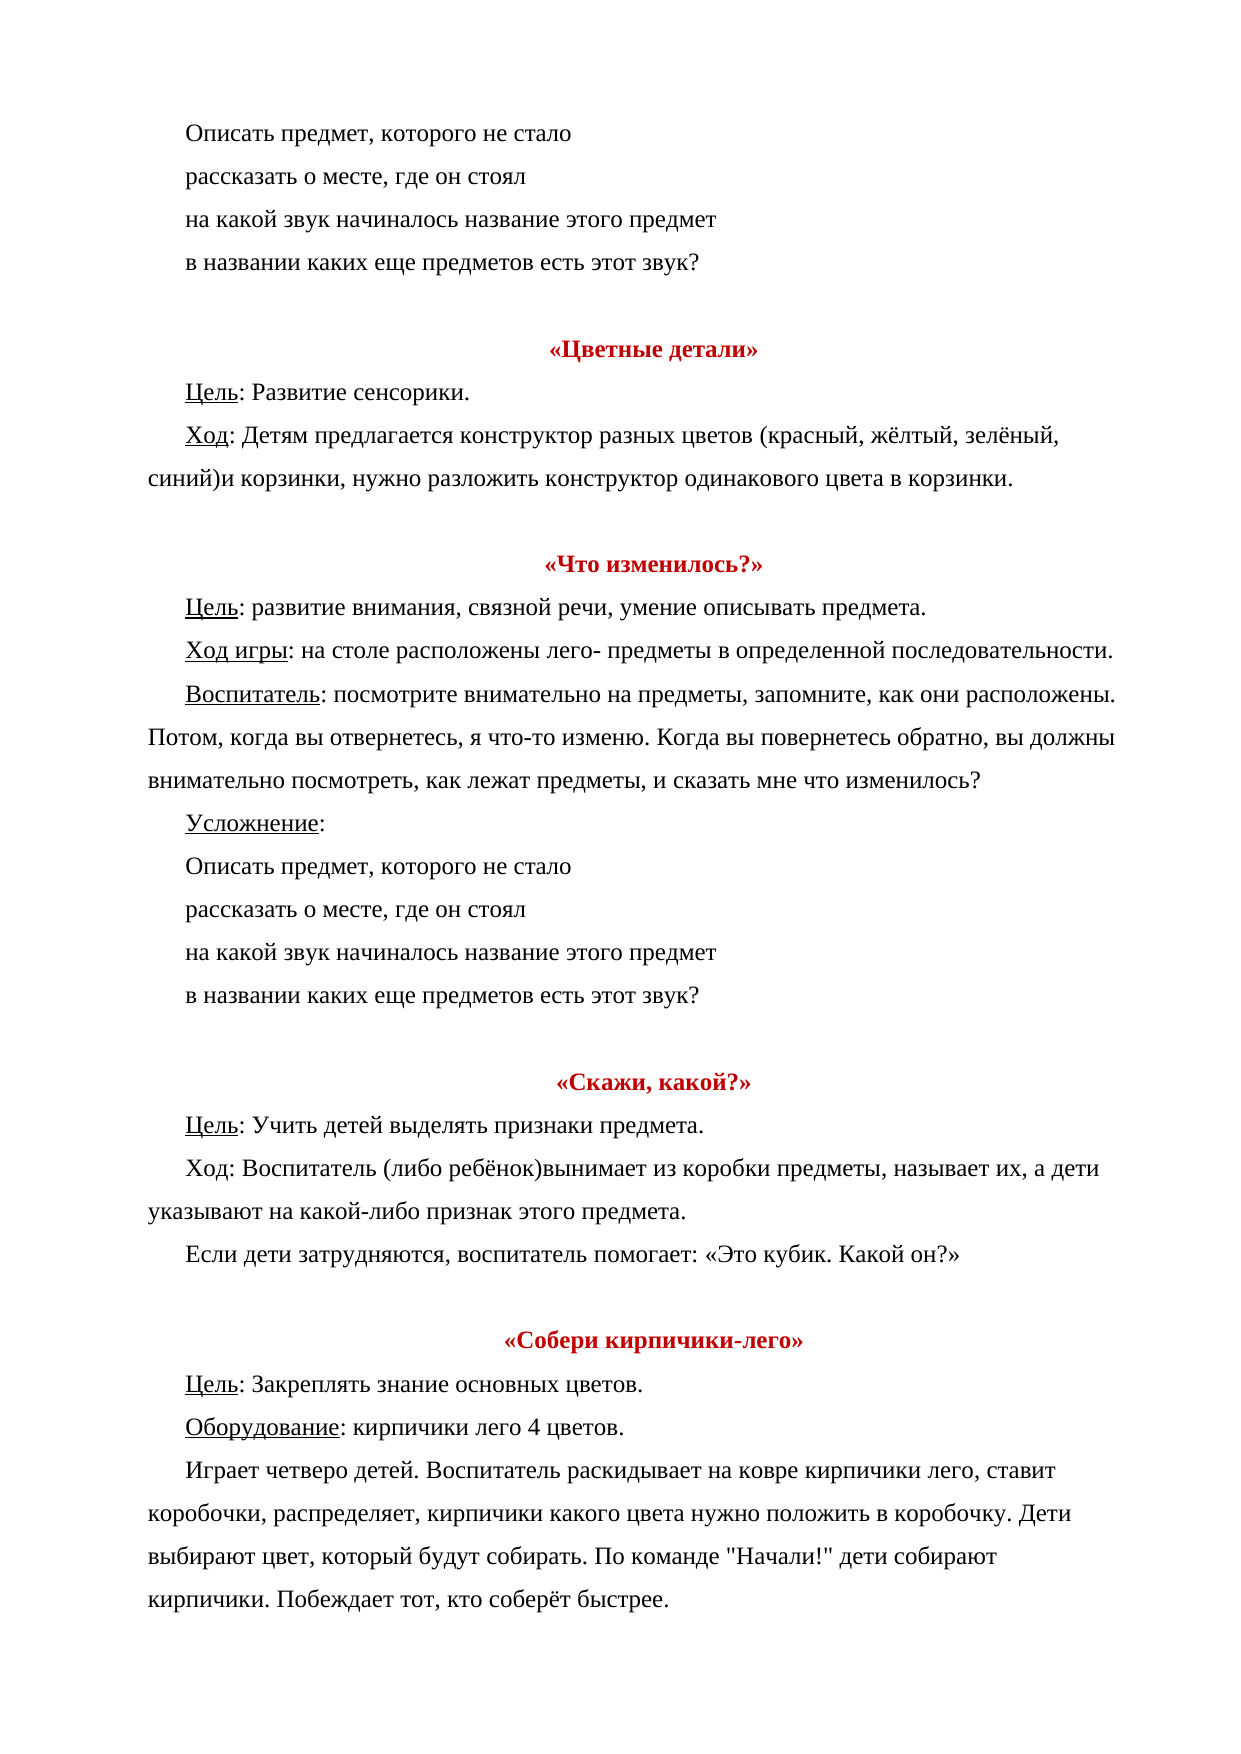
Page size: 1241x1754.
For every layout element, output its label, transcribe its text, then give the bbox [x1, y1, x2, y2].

text Усложнение: [148, 808, 1122, 837]
text рассказать о месте, где он стоял [148, 161, 1122, 190]
text Если дети затрудняются, воспитатель помогает: «Это кубик. Какой он?» [148, 1239, 1122, 1268]
text Ход: Воспитатель (либо ребёнок)вынимает из коробки предметы, называет их, а дети указывают на какой-либо признак этого предмета. [148, 1153, 1122, 1225]
text «Цветные детали» [148, 334, 1122, 362]
text «Скажи, какой?» [148, 1067, 1122, 1096]
text «Собери кирпичики-лего» [148, 1326, 1122, 1354]
text Цель: Закреплять знание основных цветов. [148, 1369, 1122, 1397]
text рассказать о месте, где он стоял [148, 894, 1122, 923]
text Играет четверо детей. Воспитатель раскидывает на ковре кирпичики лего, ставит коробочки, распределяет, кирпичики какого цвета нужно положить в коробочку. Дети выбирают цвет, который будут собирать. По команде "Начали!" дети собирают кирпичики. Побеждает тот, кто соберёт быстрее. [148, 1455, 1122, 1613]
text Описать предмет, которого не стало [148, 851, 1122, 880]
text Ход: Детям предлагается конструктор разных цветов (красный, жёлтый, зелёный, синий)и корзинки, нужно разложить конструктор одинакового цвета в корзинки. [148, 420, 1122, 492]
text в названии каких еще предметов есть этот звук? [148, 247, 1122, 276]
text Ход игры: на столе расположены лего- предметы в определенной последовательности. [148, 636, 1122, 664]
text Описать предмет, которого не стало [148, 118, 1122, 147]
text на какой звук начиналось название этого предмет [148, 937, 1122, 966]
text Воспитатель: посмотрите внимательно на предметы, запомните, как они расположены. Потом, когда вы отвернетесь, я что-то изменю. Когда вы повернетесь обратно, вы должны внимательно посмотреть, как лежат предметы, и сказать мне что изменилось? [148, 679, 1122, 794]
text Цель: развитие внимания, связной речи, умение описывать предмета. [148, 592, 1122, 621]
text Цель: Развитие сенсорики. [148, 377, 1122, 406]
text на какой звук начиналось название этого предмет [148, 204, 1122, 233]
text «Что изменилось?» [148, 549, 1122, 578]
text Оборудование: кирпичики лего 4 цветов. [148, 1412, 1122, 1441]
text Цель: Учить детей выделять признаки предмета. [148, 1110, 1122, 1139]
text в названии каких еще предметов есть этот звук? [148, 981, 1122, 1009]
